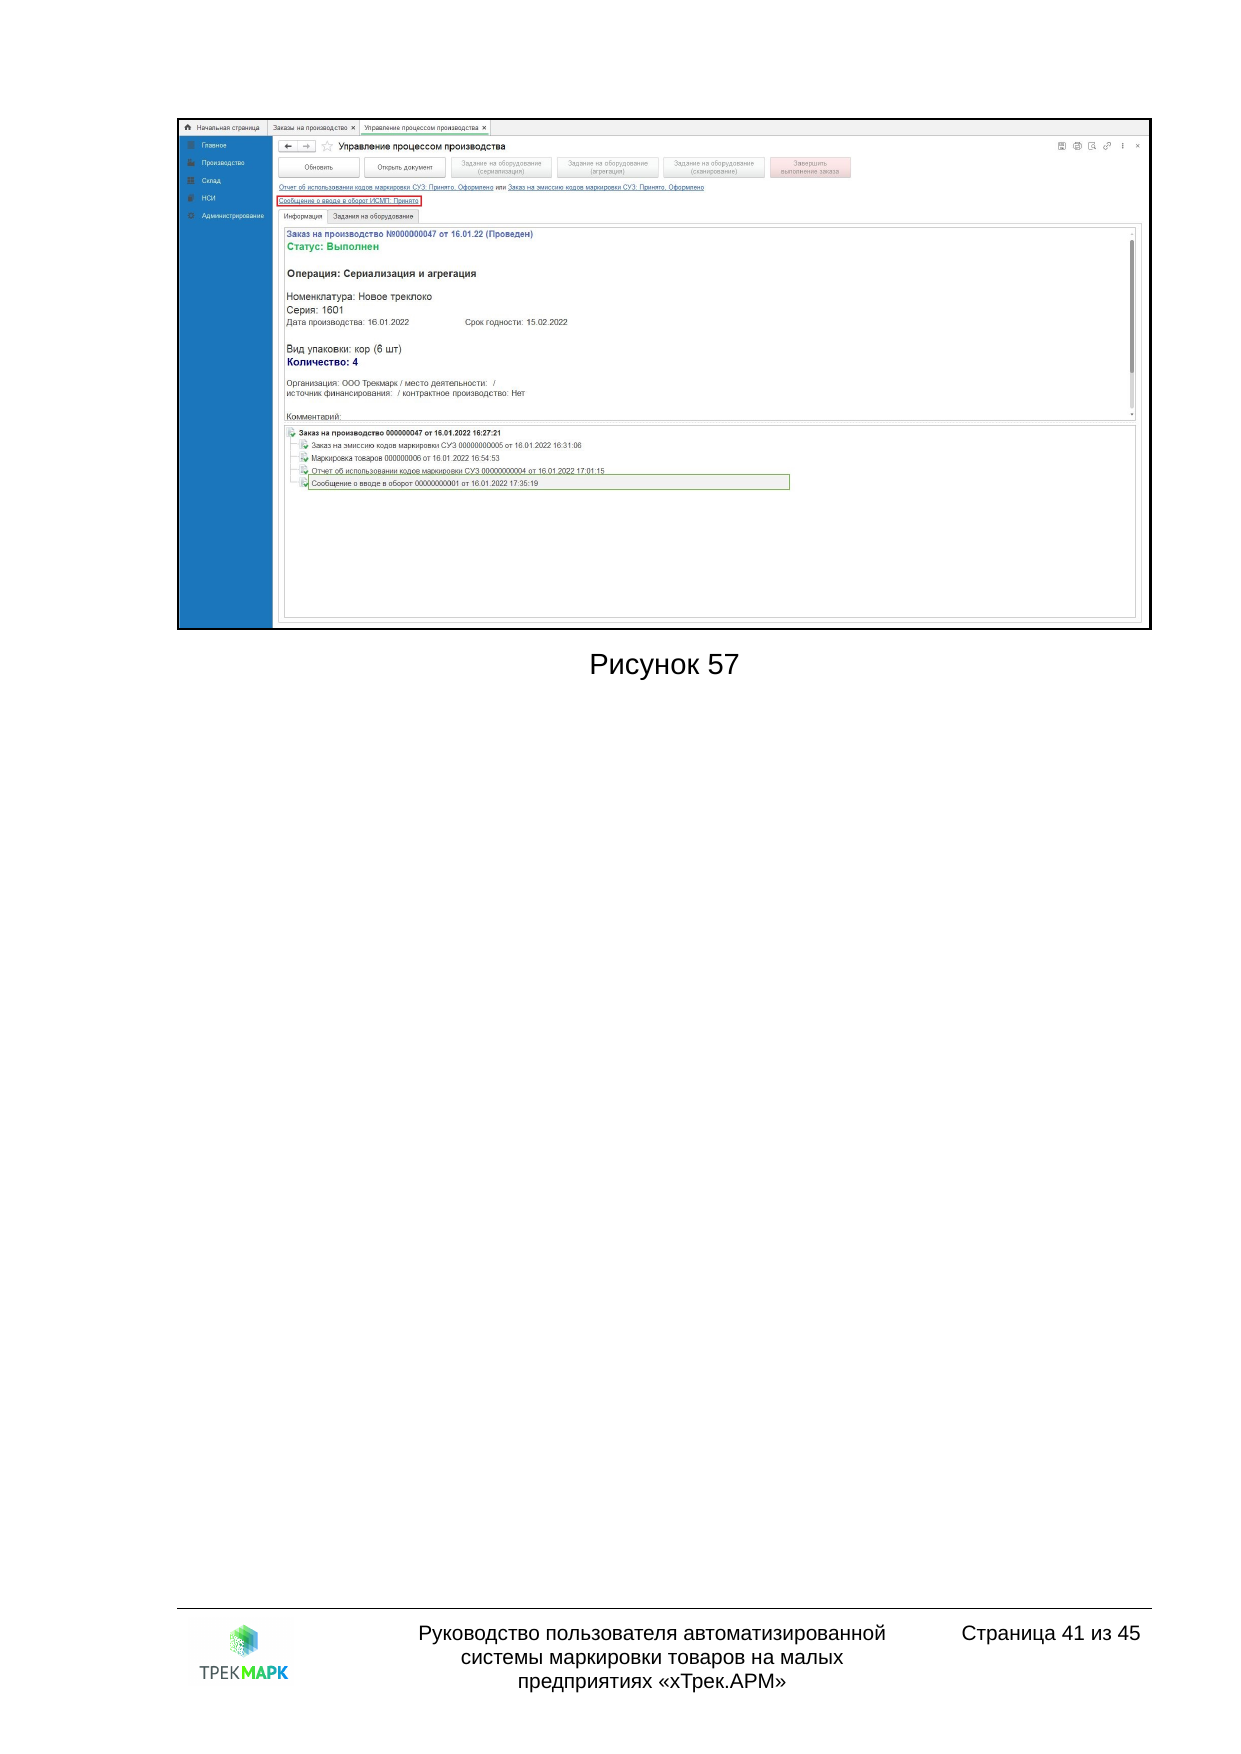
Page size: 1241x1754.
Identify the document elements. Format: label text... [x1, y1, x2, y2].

picture [187, 1617, 294, 1686]
picture [179, 120, 1149, 628]
text Рисунок 57 [177, 647, 1152, 680]
